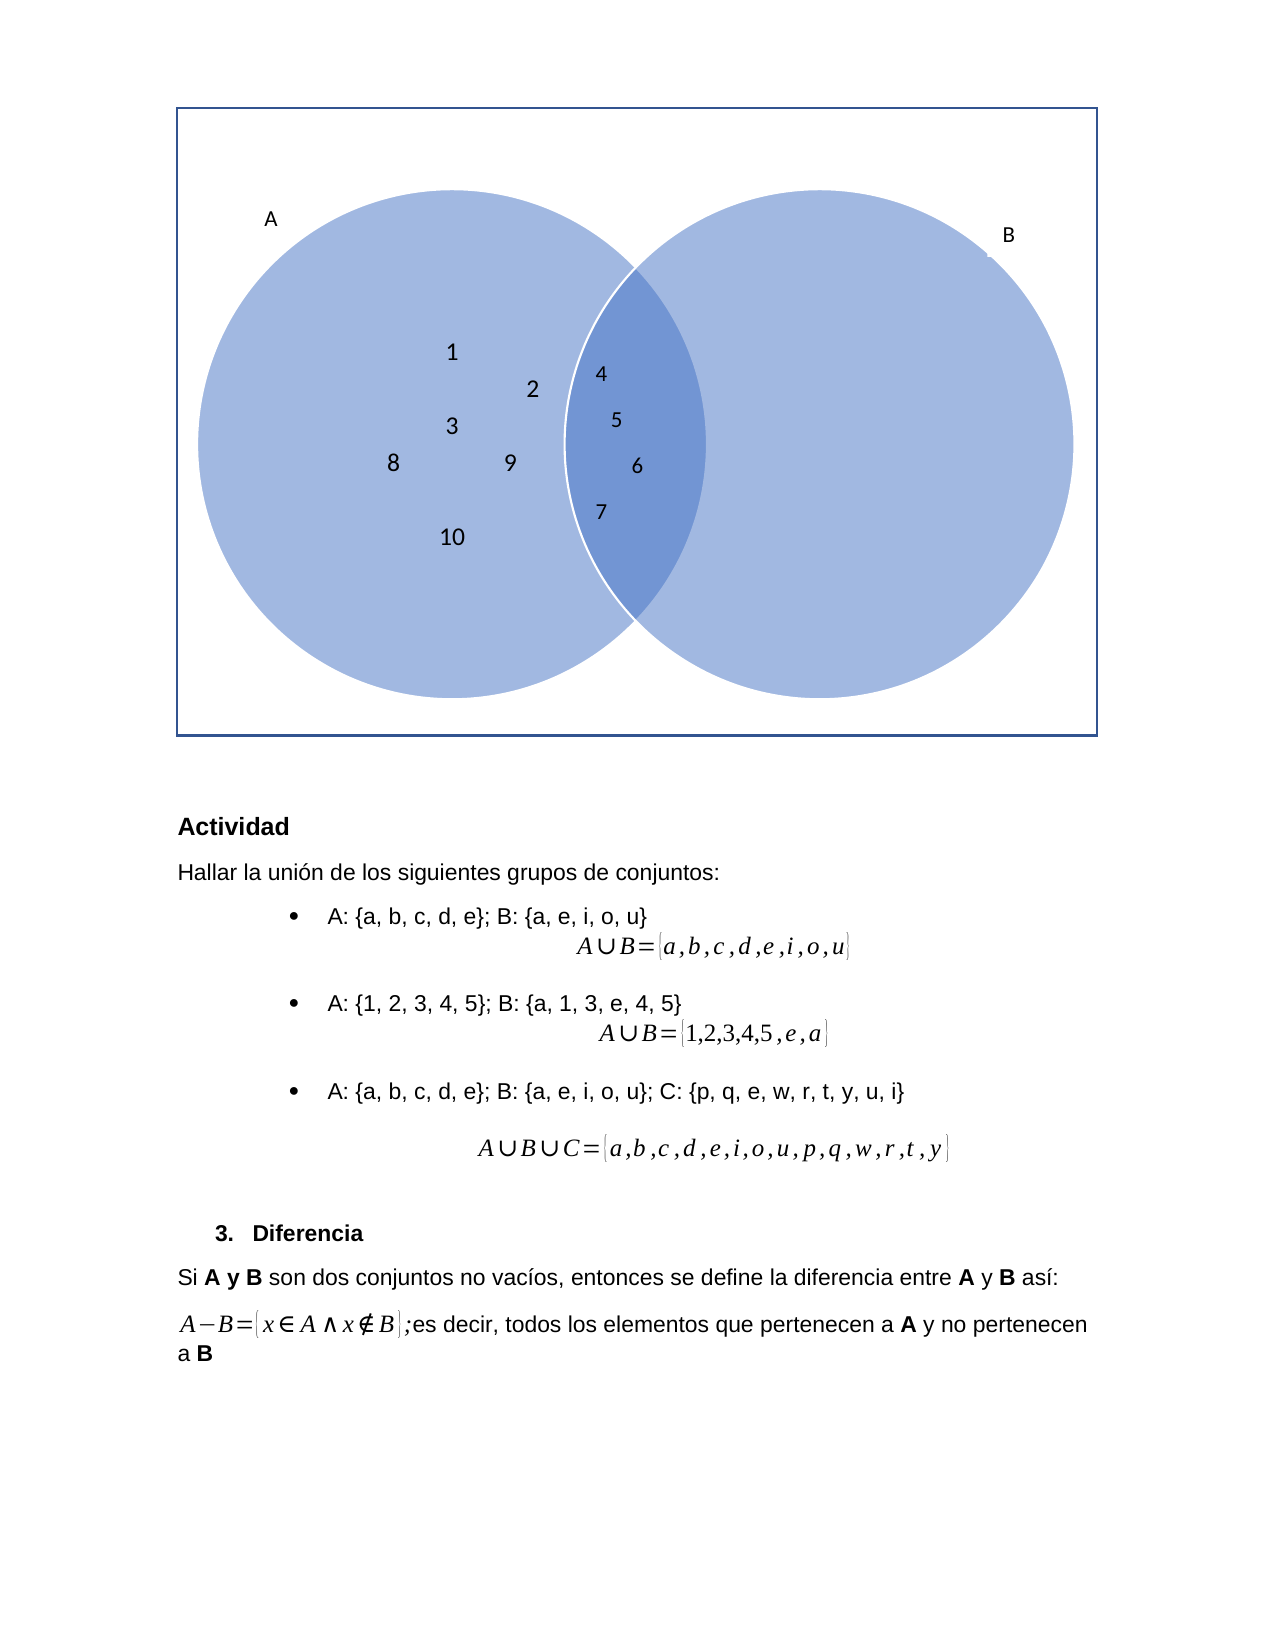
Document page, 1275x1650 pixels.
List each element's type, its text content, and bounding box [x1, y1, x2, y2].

text es decir, todos los elementos que pertenecen a A y no pertenecen a B [177, 1308, 1098, 1367]
list A: {a, b, c, d, e}; B: {a, e, i, o, u}; C: {p, q, e, w, r, t, y, u, i} [290, 1078, 1098, 1104]
list A: {1, 2, 3, 4, 5}; B: {a, 1, 3, e, 4, 5} [290, 990, 1098, 1017]
text Hallar la unión de los siguientes grupos de conjuntos: [177, 859, 1098, 885]
text Si A y B son dos conjuntos no vacíos, entonces se define la diferencia entre A y B así: [177, 1264, 1098, 1291]
list A: {a, b, c, d, e}; B: {a, e, i, o, u} [290, 903, 1098, 929]
text Actividad [177, 812, 1098, 841]
list Diferencia [215, 1220, 1098, 1246]
